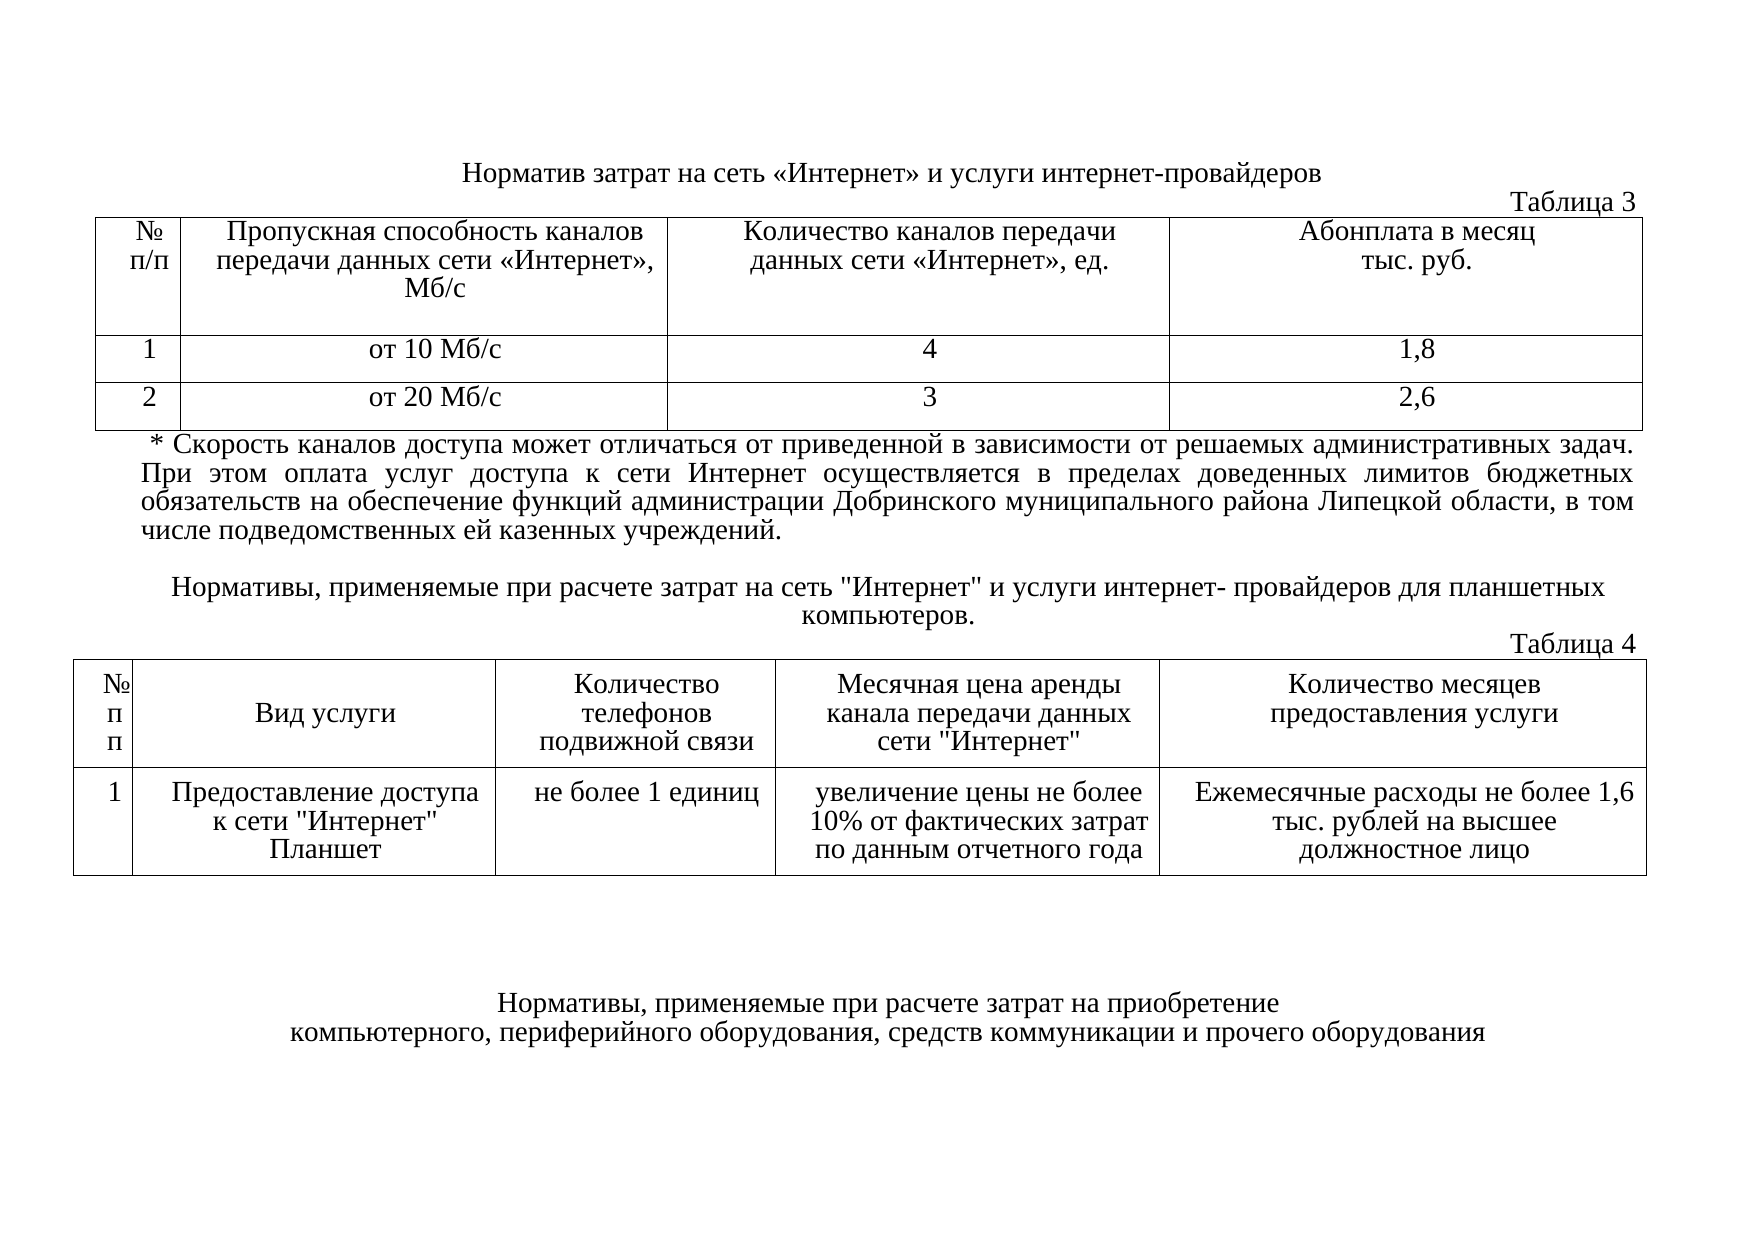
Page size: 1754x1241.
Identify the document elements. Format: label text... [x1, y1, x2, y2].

table_cell Предоставление доступа к сети "Интернет" Планшет [133, 768, 495, 875]
text компьютерного, периферийного оборудования, средств коммуникации и прочего оборудования [140, 1019, 1636, 1047]
table_header Абонплата в месяц тыс. руб. [1170, 218, 1642, 335]
table_cell 2 [96, 383, 180, 430]
text Таблица 3 [141, 188, 1636, 217]
table_cell 3 [668, 383, 1169, 430]
table_cell от 10 Мб/с [181, 336, 667, 382]
table_cell не более 1 единиц [496, 768, 775, 875]
text Норматив затрат на сеть «Интернет» и услуги интернет-провайдеров [141, 160, 1636, 188]
table_cell 1 [74, 768, 132, 875]
table_header Вид услуги [133, 660, 495, 767]
table_cell от 20 Мб/с [181, 383, 667, 430]
table_cell увеличение цены не более 10% от фактических затрат по данным отчетного года [776, 768, 1159, 875]
table_header № п/п [96, 218, 180, 335]
table_header Количество месяцев предоставления услуги [1160, 660, 1646, 767]
text Нормативы, применяемые при расчете затрат на сеть "Интернет" и услуги интернет- провайдеров для планшетных компьютеров. [141, 573, 1636, 631]
table_header Пропускная способность каналов передачи данных сети «Интернет», Мб/с [181, 218, 667, 335]
table_cell 4 [668, 336, 1169, 382]
text * Скорость каналов доступа может отличаться от приведенной в зависимости от решаемых административных задач. При этом оплата услуг доступа к сети Интернет осуществляется в пределах доведенных лимитов бюджетных обязательств на обеспечение функций администрации Добринского муниципального района Липецкой области, в том числе подведомственных ей казенных учреждений. [141, 431, 1636, 545]
table_cell 2,6 [1170, 383, 1642, 430]
table_cell 1,8 [1170, 336, 1642, 382]
text Таблица 4 [141, 631, 1636, 659]
text Нормативы, применяемые при расчете затрат на приобретение [141, 990, 1636, 1019]
table_header Месячная цена аренды канала передачи данных сети "Интернет" [776, 660, 1159, 767]
table_header № пп [74, 660, 132, 767]
table_header Количество телефонов подвижной связи [496, 660, 775, 767]
table_header Количество каналов передачи данных сети «Интернет», ед. [668, 218, 1169, 335]
table_cell Ежемесячные расходы не более 1,6 тыс. рублей на высшее должностное лицо [1160, 768, 1646, 875]
table_cell 1 [96, 336, 180, 382]
